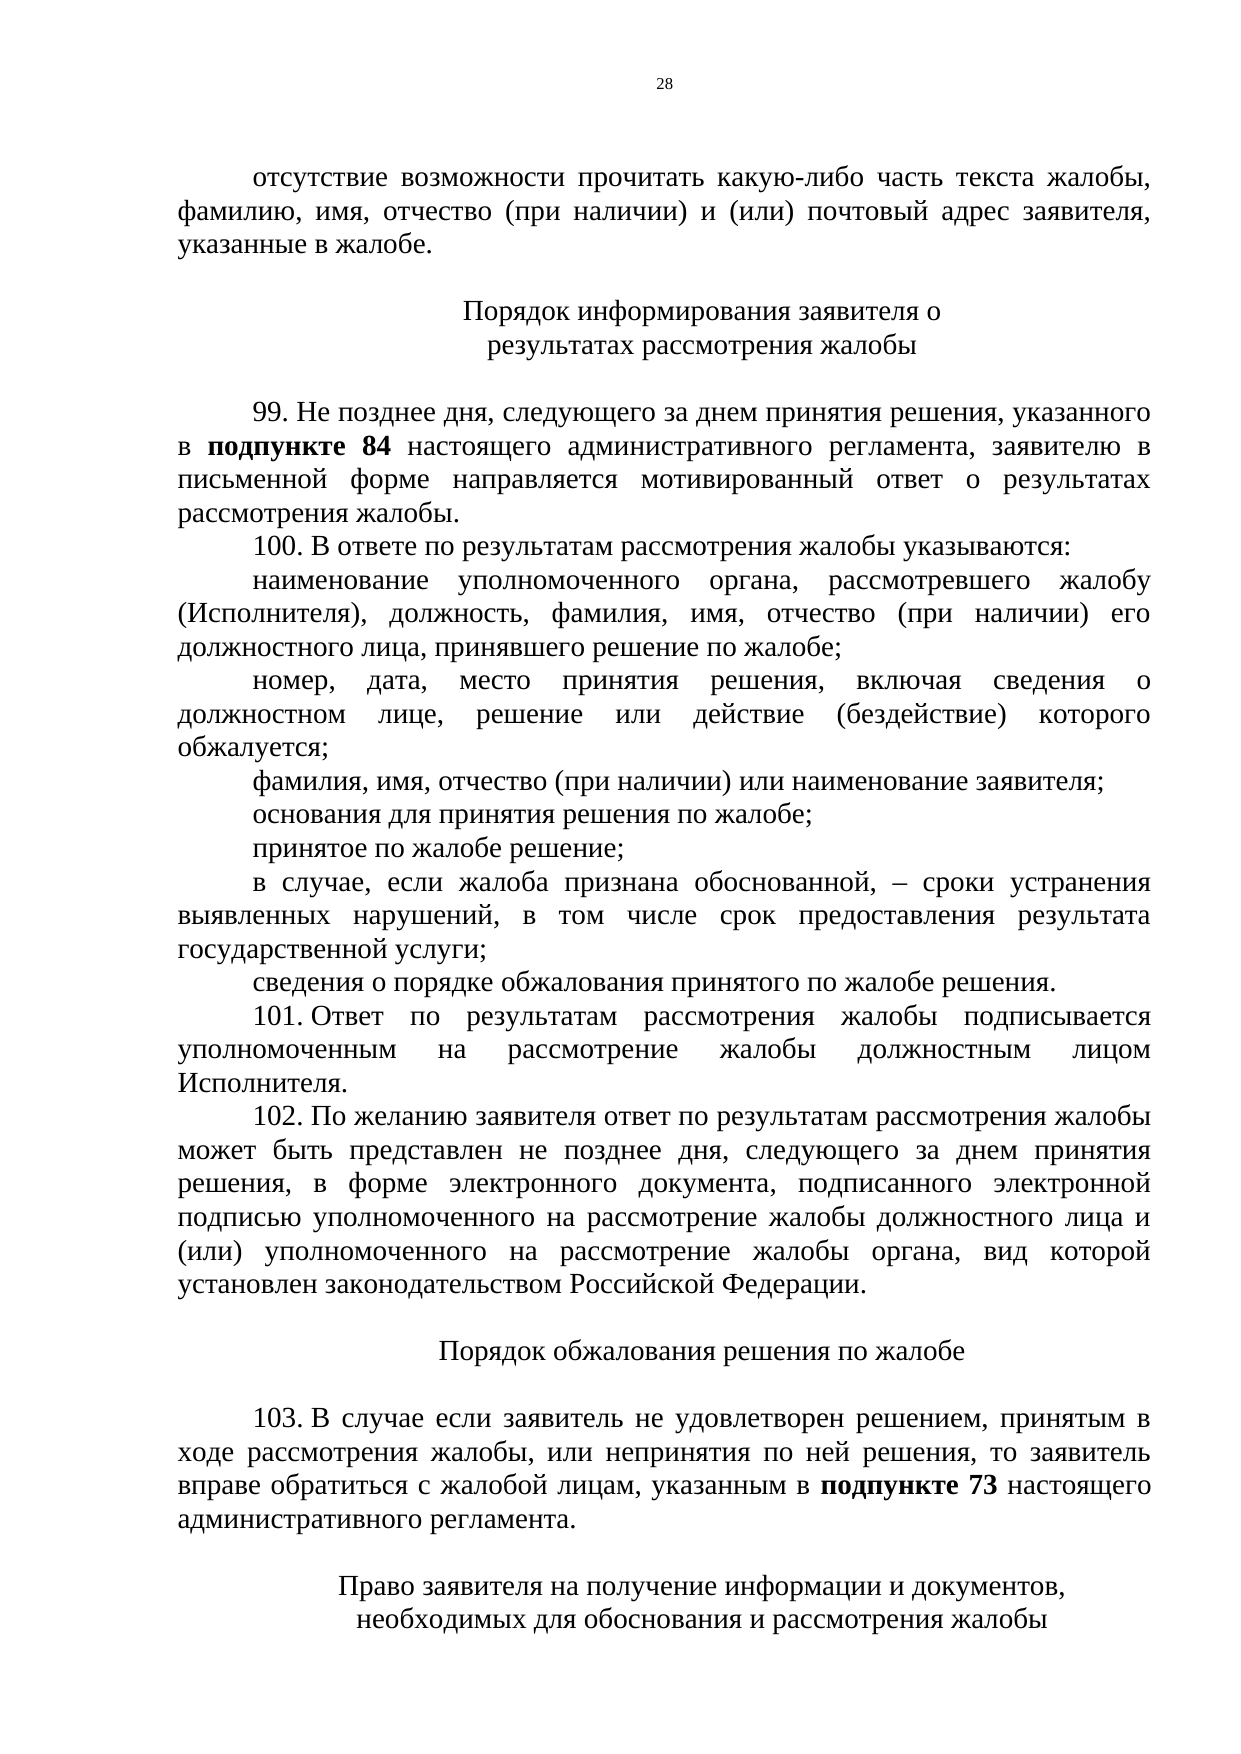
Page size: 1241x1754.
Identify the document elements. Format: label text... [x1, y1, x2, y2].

text наименование уполномоченного органа, рассмотревшего жалобу (Исполнителя), должность, фамилия, имя, отчество (при наличии) его должностного лица, принявшего решение по жалобе; [177, 562, 1152, 662]
text результатах рассмотрения жалобы [177, 327, 1152, 361]
text 99. Не позднее дня, следующего за днем принятия решения, указанного в подпункте 84 настоящего административного регламента, заявителю в письменной форме направляется мотивированный ответ о результатах рассмотрения жалобы. [177, 394, 1152, 528]
text сведения о порядке обжалования принятого по жалобе решения. [177, 964, 1152, 998]
text 103. В случае если заявитель не удовлетворен решением, принятым в ходе рассмотрения жалобы, или непринятия по ней решения, то заявитель вправе обратиться с жалобой лицам, указанным в подпункте 73 настоящего административного регламента. [177, 1400, 1152, 1534]
text 100. В ответе по результатам рассмотрения жалобы указываются: [177, 528, 1152, 562]
text отсутствие возможности прочитать какую-либо часть текста жалобы, фамилию, имя, отчество (при наличии) и (или) почтовый адрес заявителя, указанные в жалобе. [177, 159, 1152, 260]
text в случае, если жалоба признана обоснованной, – сроки устранения выявленных нарушений, в том числе срок предоставления результата государственной услуги; [177, 864, 1152, 964]
text основания для принятия решения по жалобе; [177, 797, 1152, 830]
text необходимых для обоснования и рассмотрения жалобы [177, 1602, 1152, 1635]
text 101. Ответ по результатам рассмотрения жалобы подписывается уполномоченным на рассмотрение жалобы должностным лицом Исполнителя. [177, 998, 1152, 1098]
text Право заявителя на получение информации и документов, [177, 1568, 1152, 1602]
text номер, дата, место принятия решения, включая сведения о должностном лице, решение или действие (бездействие) которого обжалуется; [177, 662, 1152, 763]
text принятое по жалобе решение; [177, 830, 1152, 864]
text Порядок обжалования решения по жалобе [177, 1333, 1152, 1367]
text фамилия, имя, отчество (при наличии) или наименование заявителя; [177, 763, 1152, 797]
text 102. По желанию заявителя ответ по результатам рассмотрения жалобы может быть представлен не позднее дня, следующего за днем принятия решения, в форме электронного документа, подписанного электронной подписью уполномоченного на рассмотрение жалобы должностного лица и (или) уполномоченного на рассмотрение жалобы органа, вид которой установлен законодательством Российской Федерации. [177, 1098, 1152, 1300]
text Порядок информирования заявителя о [177, 293, 1152, 327]
